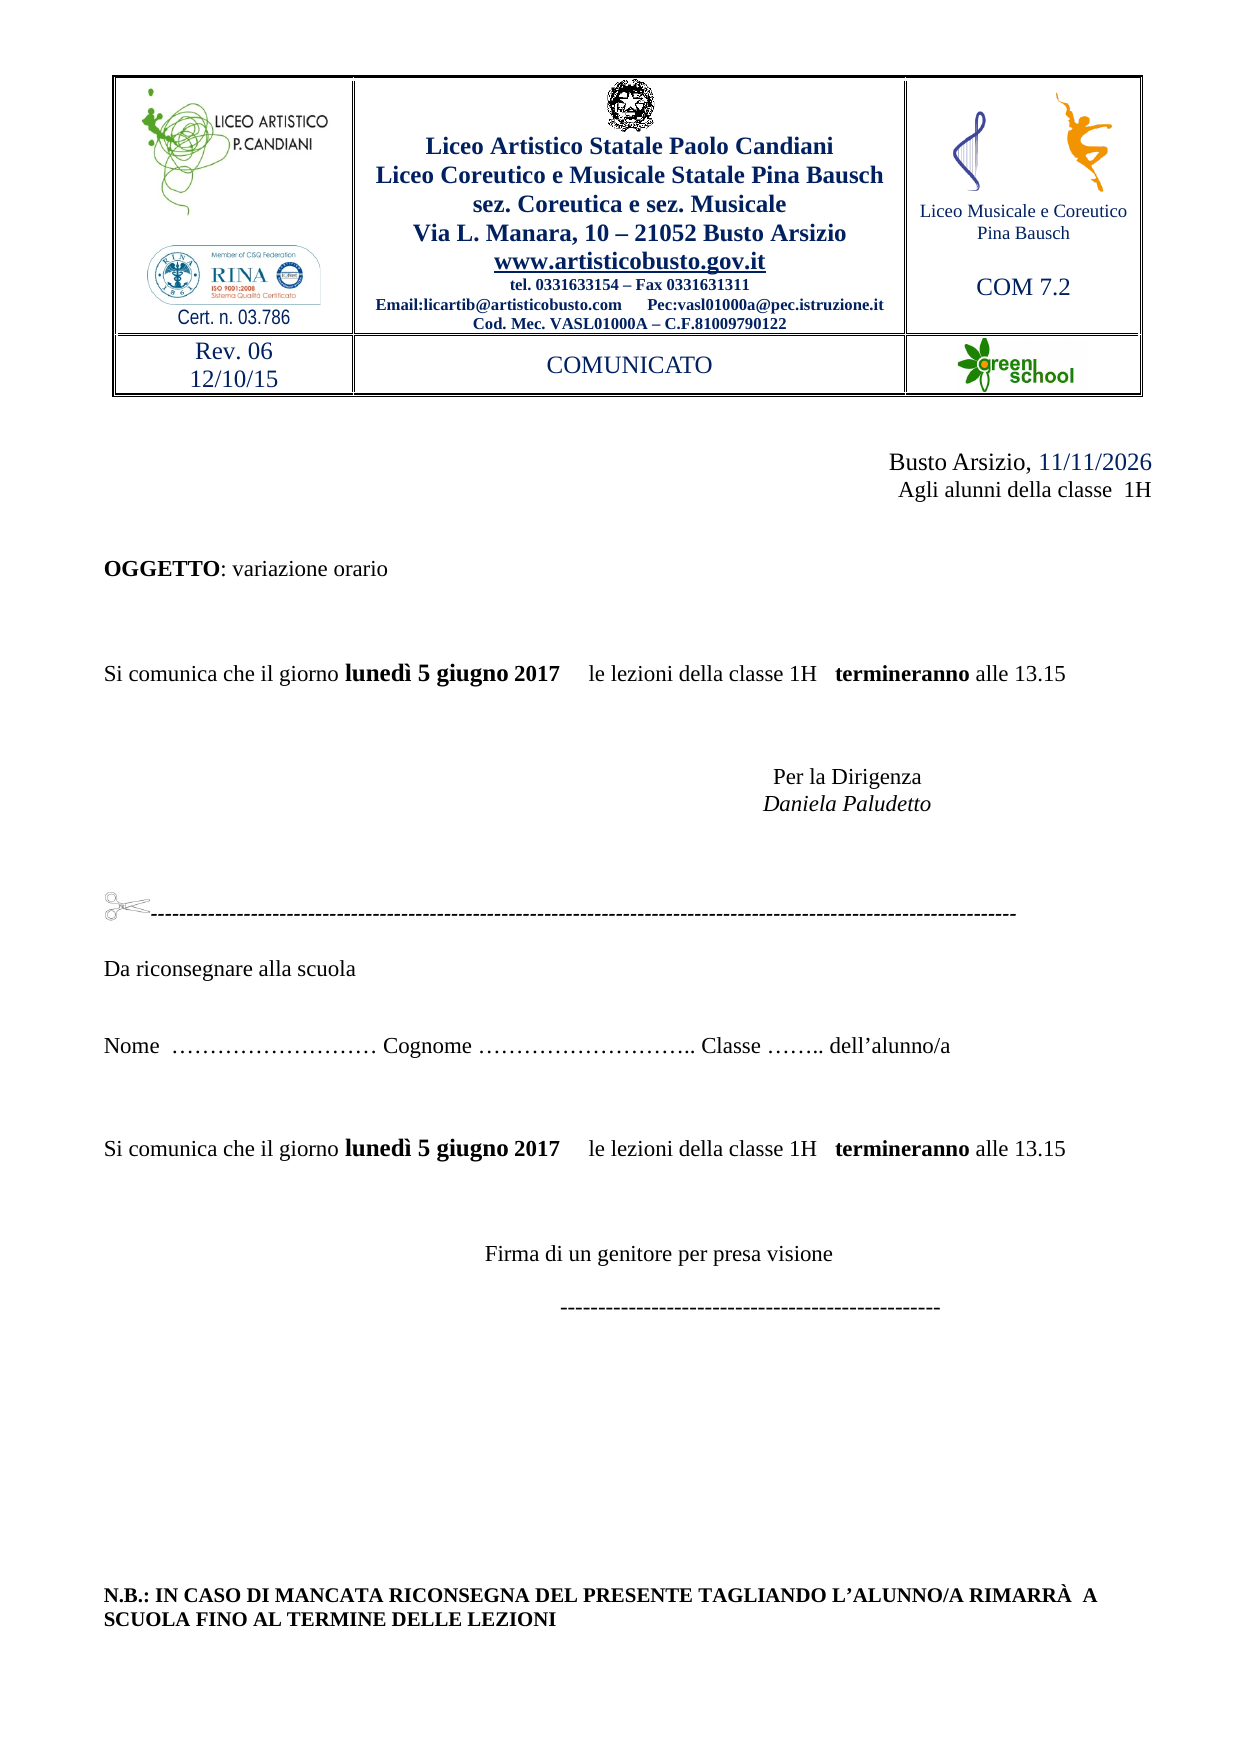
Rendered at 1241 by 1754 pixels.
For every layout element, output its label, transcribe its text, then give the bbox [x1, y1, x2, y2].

text Firma di un genitore per presa visione [103, 1240, 1152, 1267]
text ------------------------------------------------------------------------------------------------------------------------- [103, 891, 1152, 929]
text Agli alunni della classe 1H [103, 476, 1152, 502]
text OGGETTO: variazione orario [103, 555, 1152, 581]
text Si comunica che il giorno lunedì 5 giugno 2017 le lezioni della classe 1H termineranno alle 13.15 [103, 1133, 1152, 1161]
picture [922, 101, 1016, 201]
picture [957, 338, 1089, 392]
text Nome ……………………… Cognome ……………………….. Classe …….. dell’alunno/a [103, 1032, 1152, 1058]
picture [147, 245, 321, 305]
text Busto Arsizio, 01/06/2017 [103, 447, 1152, 476]
picture [103, 890, 151, 922]
text Daniela Paludetto [103, 790, 1152, 816]
picture [135, 82, 333, 222]
picture [604, 78, 655, 132]
text Si comunica che il giorno lunedì 5 giugno 2017 le lezioni della classe 1H termineranno alle 13.15 [103, 658, 1152, 687]
text -------------------------------------------------- [177, 1293, 1152, 1346]
text Da riconsegnare alla scuola [103, 955, 1152, 981]
text Per la Dirigenza [103, 763, 1152, 790]
picture [1042, 81, 1125, 201]
